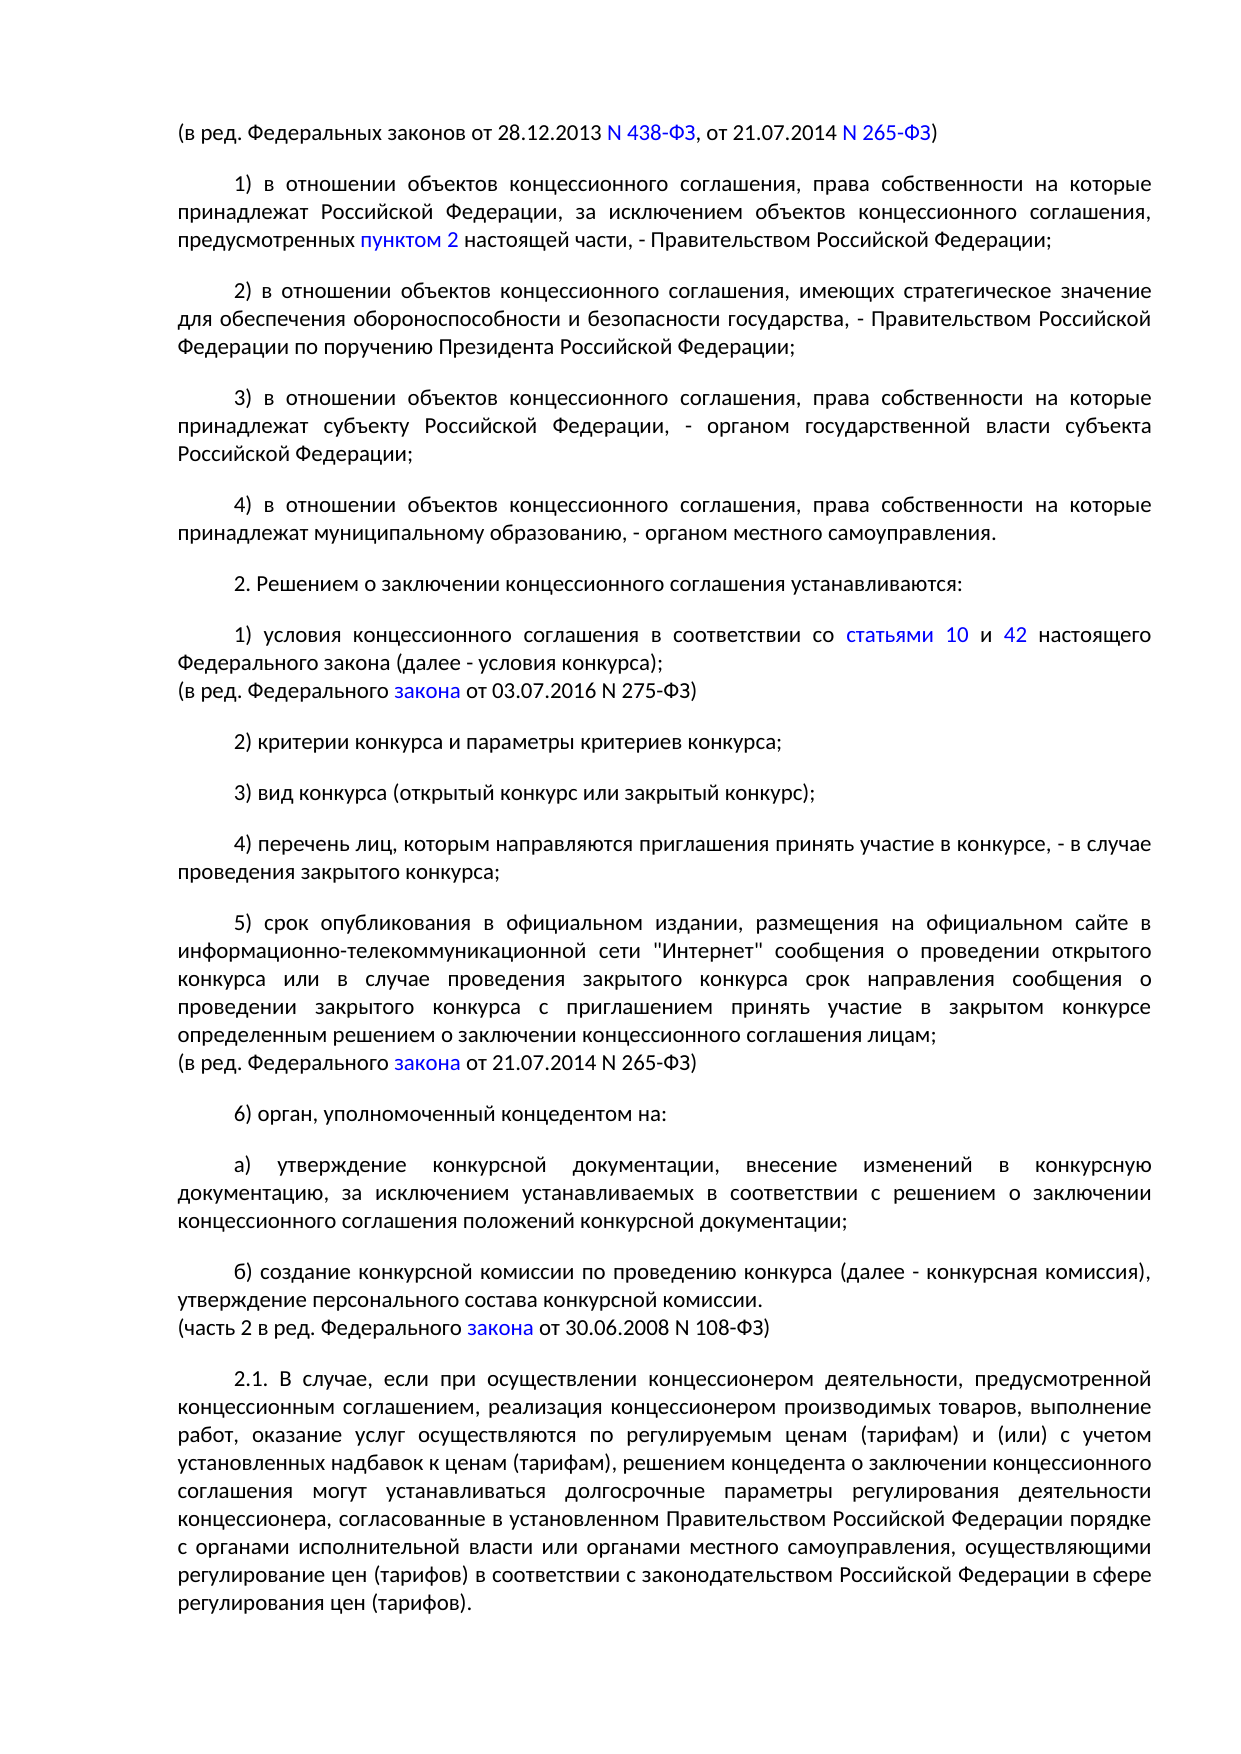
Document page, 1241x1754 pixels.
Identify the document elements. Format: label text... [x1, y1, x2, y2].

text (в ред. Федерального закона от 21.07.2014 N 265-ФЗ) [177, 1048, 1152, 1076]
text 4) в отношении объектов концессионного соглашения, права собственности на которые принадлежат муниципальному образованию, - органом местного самоуправления. [177, 490, 1152, 546]
text 2) в отношении объектов концессионного соглашения, имеющих стратегическое значение для обеспечения обороноспособности и безопасности государства, - Правительством Российской Федерации по поручению Президента Российской Федерации; [177, 276, 1152, 360]
text 4) перечень лиц, которым направляются приглашения принять участие в конкурсе, - в случае проведения закрытого конкурса; [177, 829, 1152, 885]
text а) утверждение конкурсной документации, внесение изменений в конкурсную документацию, за исключением устанавливаемых в соответствии с решением о заключении концессионного соглашения положений конкурсной документации; [177, 1150, 1152, 1234]
text 1) условия концессионного соглашения в соответствии со статьями 10 и 42 настоящего Федерального закона (далее - условия конкурса); [177, 620, 1152, 676]
text (часть 2 в ред. Федерального закона от 30.06.2008 N 108-ФЗ) [177, 1313, 1152, 1341]
text 6) орган, уполномоченный концедентом на: [177, 1099, 1152, 1127]
text 3) вид конкурса (открытый конкурс или закрытый конкурс); [177, 778, 1152, 806]
text б) создание конкурсной комиссии по проведению конкурса (далее - конкурсная комиссия), утверждение персонального состава конкурсной комиссии. [177, 1257, 1152, 1313]
text 1) в отношении объектов концессионного соглашения, права собственности на которые принадлежат Российской Федерации, за исключением объектов концессионного соглашения, предусмотренных пунктом 2 настоящей части, - Правительством Российской Федерации; [177, 169, 1152, 253]
text (в ред. Федеральных законов от 28.12.2013 N 438-ФЗ, от 21.07.2014 N 265-ФЗ) [177, 118, 1152, 146]
text 3) в отношении объектов концессионного соглашения, права собственности на которые принадлежат субъекту Российской Федерации, - органом государственной власти субъекта Российской Федерации; [177, 383, 1152, 467]
text 5) срок опубликования в официальном издании, размещения на официальном сайте в информационно-телекоммуникационной сети "Интернет" сообщения о проведении открытого конкурса или в случае проведения закрытого конкурса срок направления сообщения о проведении закрытого конкурса с приглашением принять участие в закрытом конкурсе определенным решением о заключении концессионного соглашения лицам; [177, 908, 1152, 1048]
text (в ред. Федерального закона от 03.07.2016 N 275-ФЗ) [177, 676, 1152, 704]
text 2. Решением о заключении концессионного соглашения устанавливаются: [177, 569, 1152, 597]
text 2.1. В случае, если при осуществлении концессионером деятельности, предусмотренной концессионным соглашением, реализация концессионером производимых товаров, выполнение работ, оказание услуг осуществляются по регулируемым ценам (тарифам) и (или) с учетом установленных надбавок к ценам (тарифам), решением концедента о заключении концессионного соглашения могут устанавливаться долгосрочные параметры регулирования деятельности концессионера, согласованные в установленном Правительством Российской Федерации порядке с органами исполнительной власти или органами местного самоуправления, осуществляющими регулирование цен (тарифов) в соответствии с законодательством Российской Федерации в сфере регулирования цен (тарифов). [177, 1364, 1152, 1616]
text 2) критерии конкурса и параметры критериев конкурса; [177, 727, 1152, 755]
